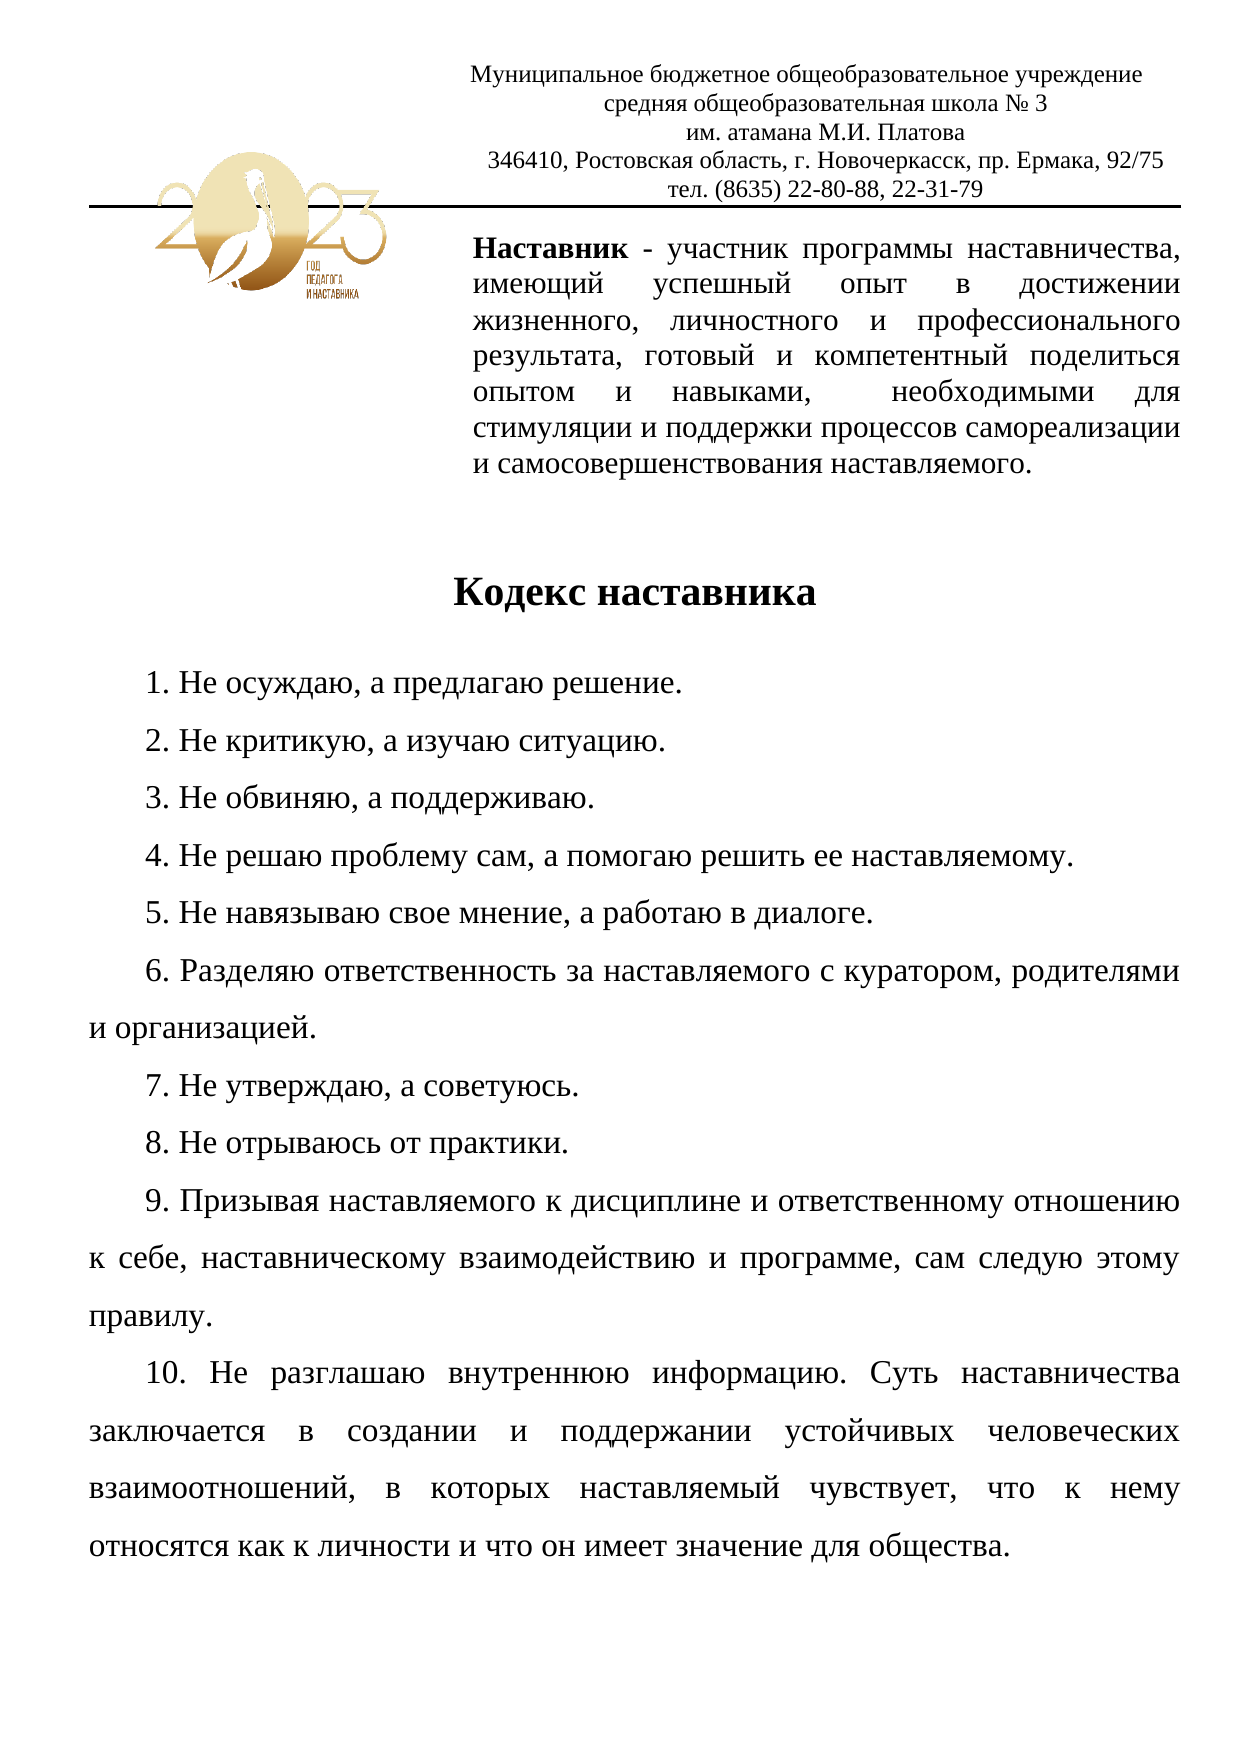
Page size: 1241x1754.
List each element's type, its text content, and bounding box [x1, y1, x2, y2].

text им. атамана М.И. Платова [452, 117, 1181, 145]
text 5. Не навязываю свое мнение, а работаю в диалоге. [89, 893, 1181, 931]
text Наставник - участник программы наставничества, имеющий успешный опыт в достижении жизненного, личностного и профессионального результата, готовый и компетентный поделиться опытом и навыками, необходимыми для стимуляции и поддержки процессов самореализации и самосовершенствования наставляемого. [473, 229, 1181, 480]
text Муниципальное бюджетное общеобразовательное учреждение [452, 59, 1181, 88]
text 10. Не разглашаю внутреннюю информацию. Суть наставничества заключается в создании и поддержании устойчивых человеческих взаимоотношений, в которых наставляемый чувствует, что к нему относятся как к личности и что он имеет значение для общества. [89, 1353, 1181, 1563]
text 7. Не утверждаю, а советуюсь. [89, 1065, 1181, 1103]
text 3. Не обвиняю, а поддерживаю. [89, 778, 1181, 816]
picture [88, 59, 452, 392]
text тел. (8635) 22-80-88, 22-31-79 [452, 174, 1181, 205]
text 8. Не отрываюсь от практики. [89, 1123, 1181, 1161]
title Кодекс наставника [89, 567, 1181, 615]
text 2. Не критикую, а изучаю ситуацию. [89, 720, 1181, 758]
text 6. Разделяю ответственность за наставляемого с куратором, родителями и организацией. [89, 950, 1181, 1046]
text 9. Призывая наставляемого к дисциплине и ответственному отношению к себе, наставническому взаимодействию и программе, сам следую этому правилу. [89, 1180, 1181, 1333]
text 346410, Ростовская область, г. Новочеркасск, пр. Ермака, 92/75 [452, 145, 1181, 174]
text средняя общеобразовательная школа № 3 [452, 88, 1181, 117]
text 1. Не осуждаю, а предлагаю решение. [89, 663, 1181, 701]
text 4. Не решаю проблему сам, а помогаю решить ее наставляемому. [89, 835, 1181, 873]
